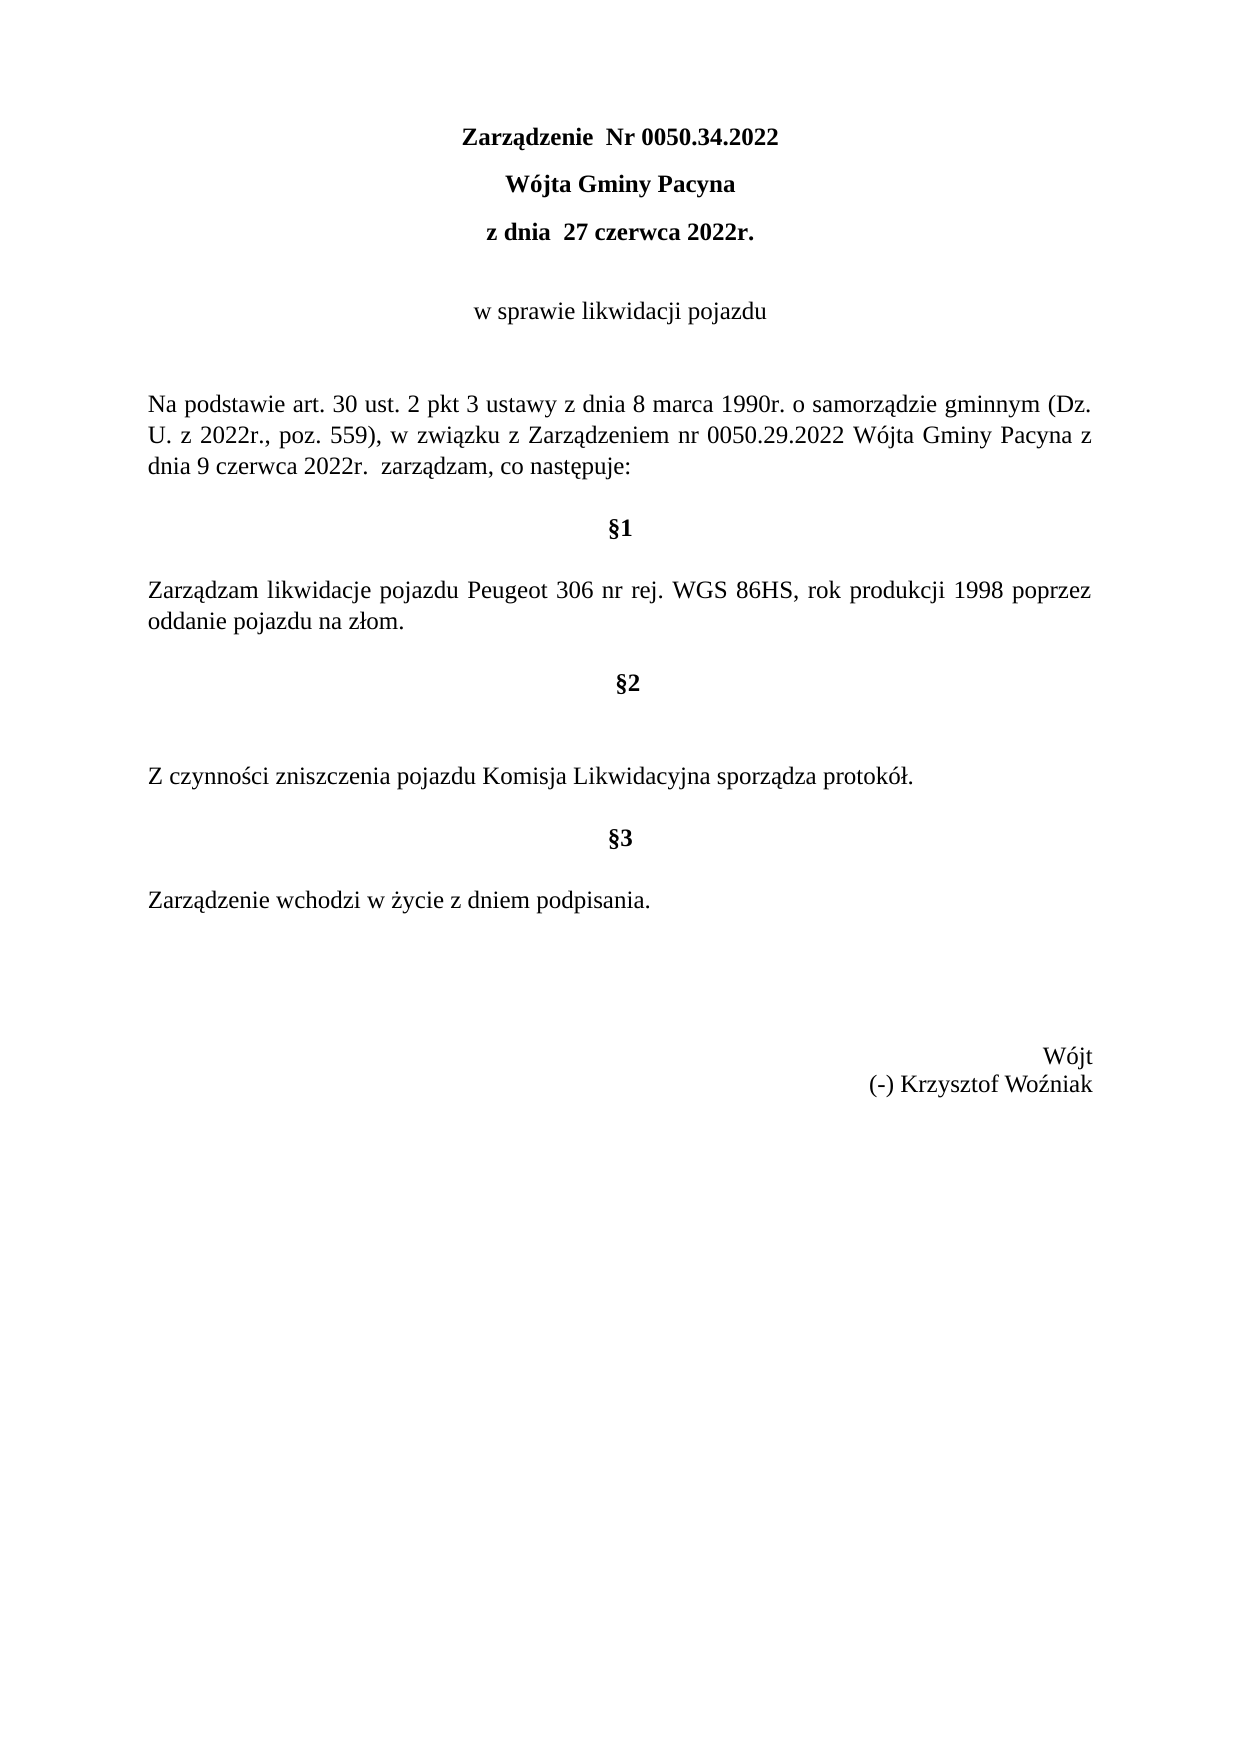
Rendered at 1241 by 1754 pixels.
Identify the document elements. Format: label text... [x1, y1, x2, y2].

text w sprawie likwidacji pojazdu [148, 296, 1093, 324]
text Zarządzam likwidacje pojazdu Peugeot 306 nr rej. WGS 86HS, rok produkcji 1998 poprzez oddanie pojazdu na złom. [148, 575, 1093, 635]
text Z czynności zniszczenia pojazdu Komisja Likwidacyjna sporządza protokół. [148, 761, 1093, 790]
text Wójt (-) Krzysztof Woźniak [148, 1041, 1093, 1098]
list §2 [518, 668, 1093, 697]
text Zarządzenie wchodzi w życie z dniem podpisania. [148, 886, 1093, 914]
text z dnia 27 czerwca 2022r. [148, 217, 1093, 246]
text Zarządzenie Nr 0050.34.2022 [148, 122, 1093, 150]
text Wójta Gminy Pacyna [148, 169, 1093, 198]
text §1 [148, 513, 1093, 542]
text Na podstawie art. 30 ust. 2 pkt 3 ustawy z dnia 8 marca 1990r. o samorządzie gminnym (Dz. U. z 2022r., poz. 559), w związku z Zarządzeniem nr 0050.29.2022 Wójta Gminy Pacyna z dnia 9 czerwca 2022r. zarządzam, co następuje: [148, 389, 1093, 480]
text §3 [148, 823, 1093, 852]
